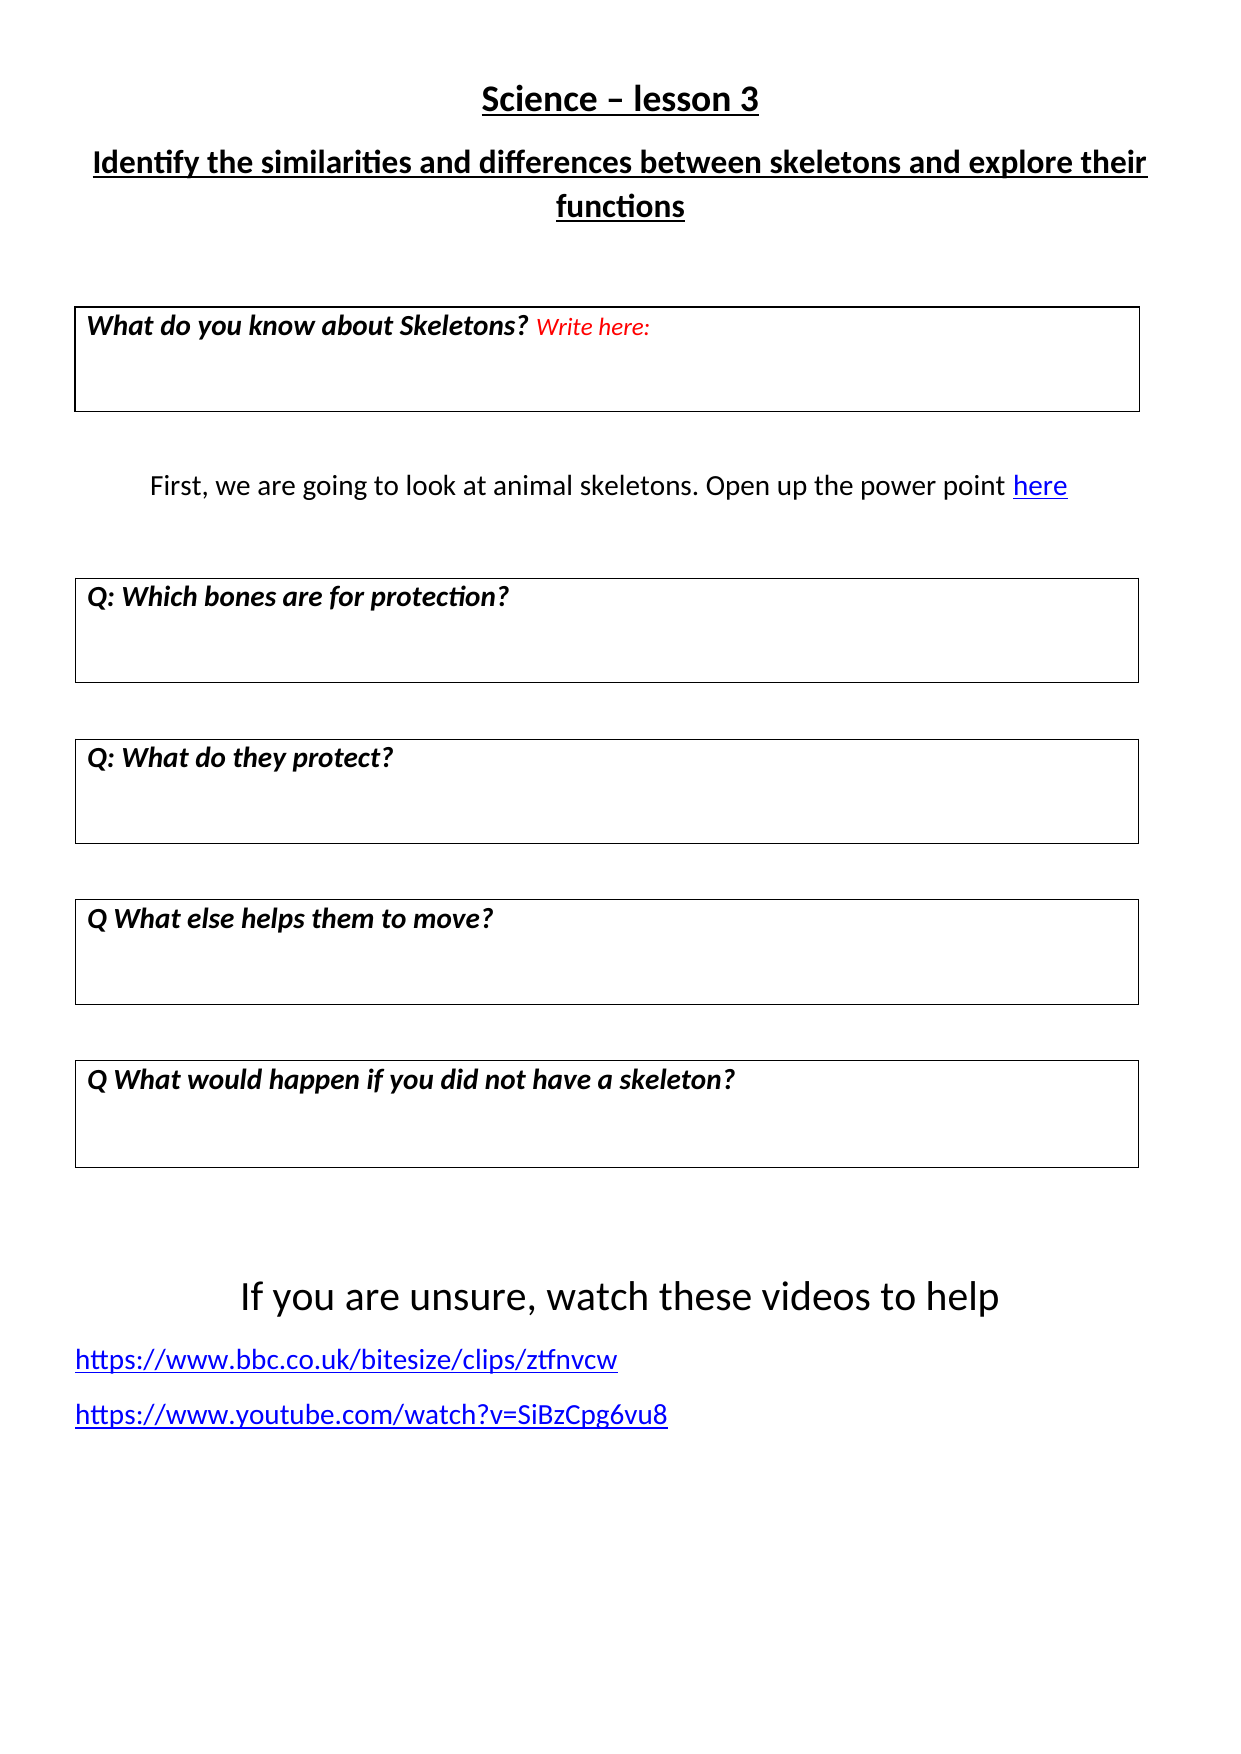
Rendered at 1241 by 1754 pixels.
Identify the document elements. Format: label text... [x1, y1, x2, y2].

table_header Q What would happen if you did not have a skeleton? [76, 1061, 1138, 1167]
table_header Q: Which bones are for protection? [76, 579, 1138, 682]
text First, we are going to look at animal skeletons. Open up the power point here [75, 467, 1165, 503]
text https://www.bbc.co.uk/bitesize/clips/ztfnvcw [75, 1341, 1165, 1377]
table_header Q: What do they protect? [76, 740, 1138, 843]
table_header What do you know about Skeletons? Write here: [76, 308, 1139, 411]
text Identify the similarities and differences between skeletons and explore their functions [75, 141, 1165, 226]
text If you are unsure, watch these videos to help [75, 1270, 1165, 1321]
text https://www.youtube.com/watch?v=SiBzCpg6vu8 [75, 1396, 1165, 1432]
table_header Q What else helps them to move? [76, 900, 1138, 1004]
text Science – lesson 3 [75, 75, 1165, 121]
